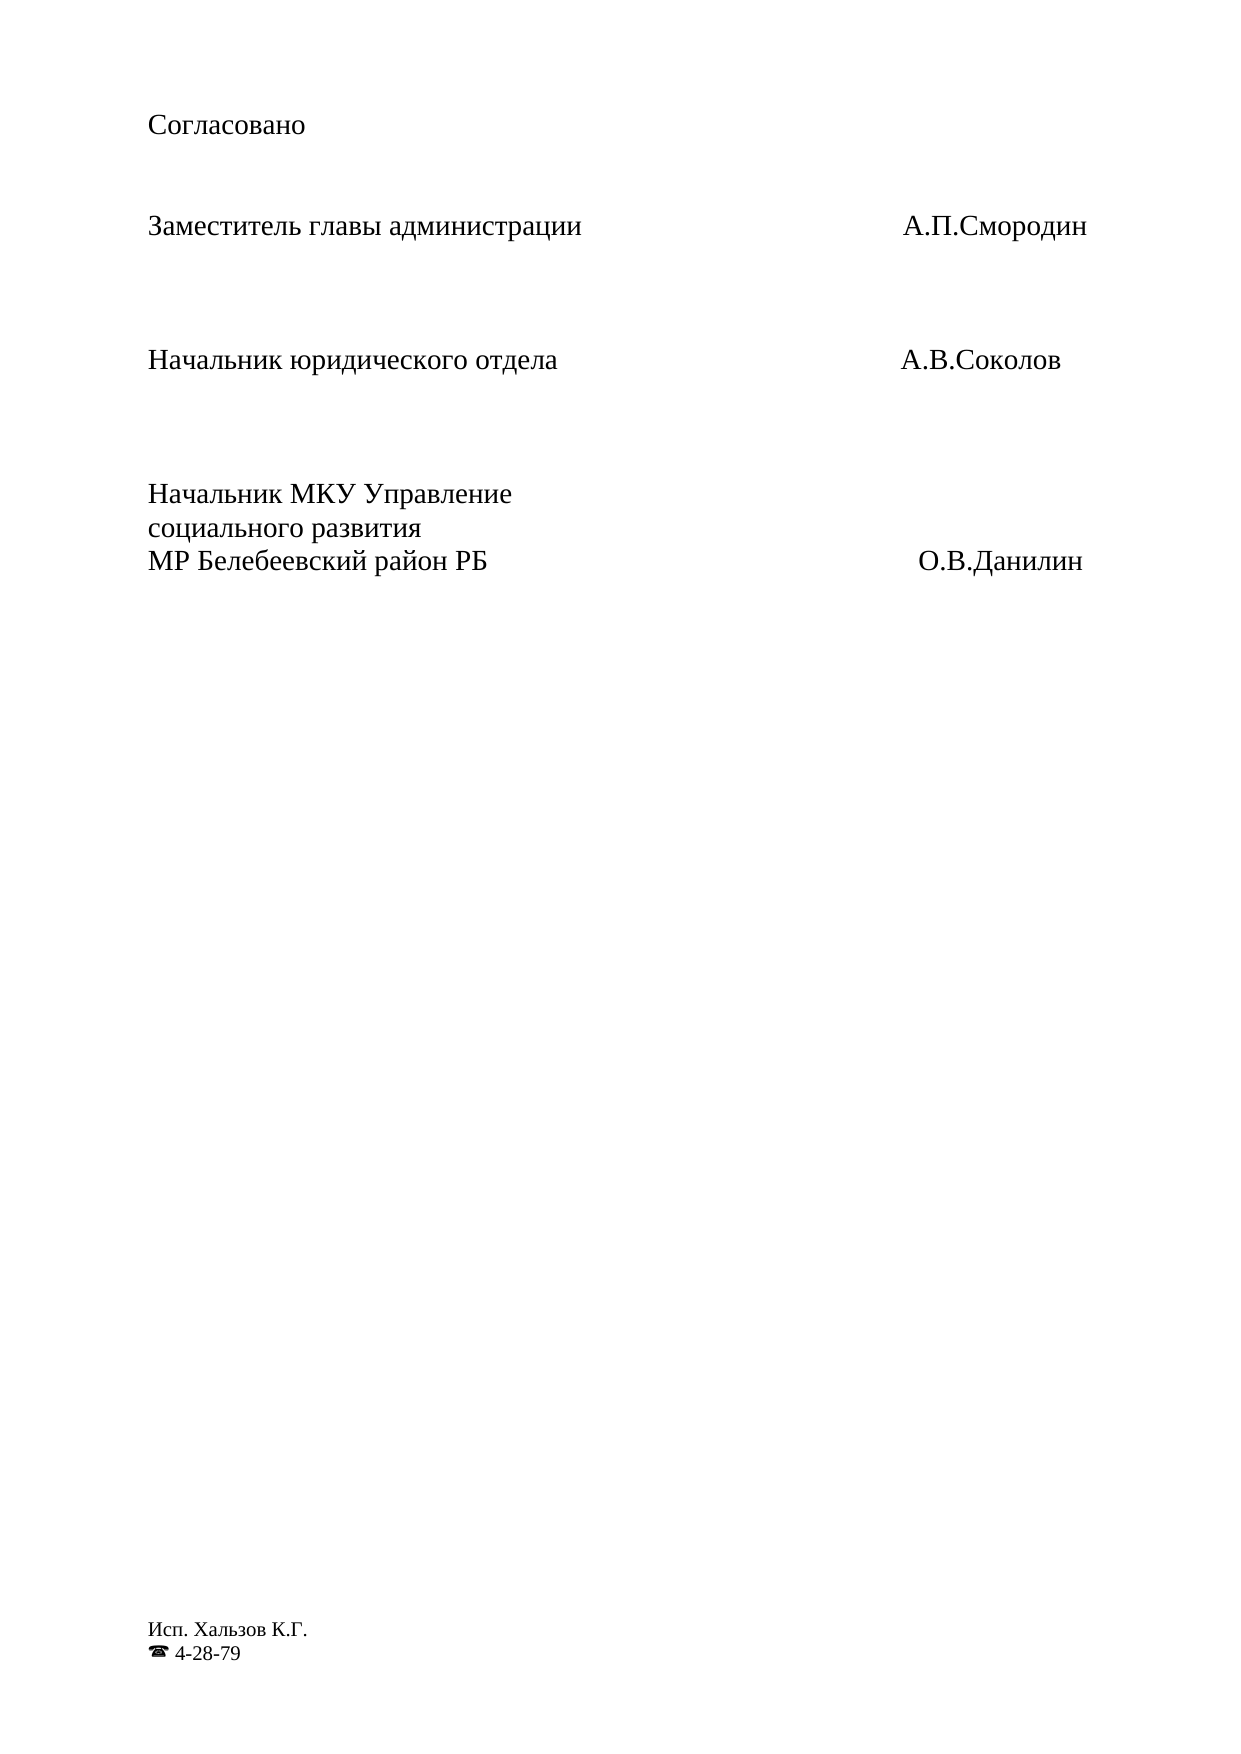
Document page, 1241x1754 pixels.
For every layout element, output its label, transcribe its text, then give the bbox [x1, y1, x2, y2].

text МР Белебеевский район РБ ОВДанилин [148, 543, 1162, 577]
text 4-28-79 [148, 1641, 1162, 1665]
text Согласовано [148, 107, 1162, 141]
text Заместитель главы администрации АПСмородин [148, 208, 1162, 242]
text Начальник МКУ Управление [148, 476, 1162, 510]
text социального развития [148, 510, 1162, 543]
text Исп Хальзов КГ [148, 1617, 1162, 1641]
text Начальник юридического отдела АВСоколов [148, 342, 1162, 376]
